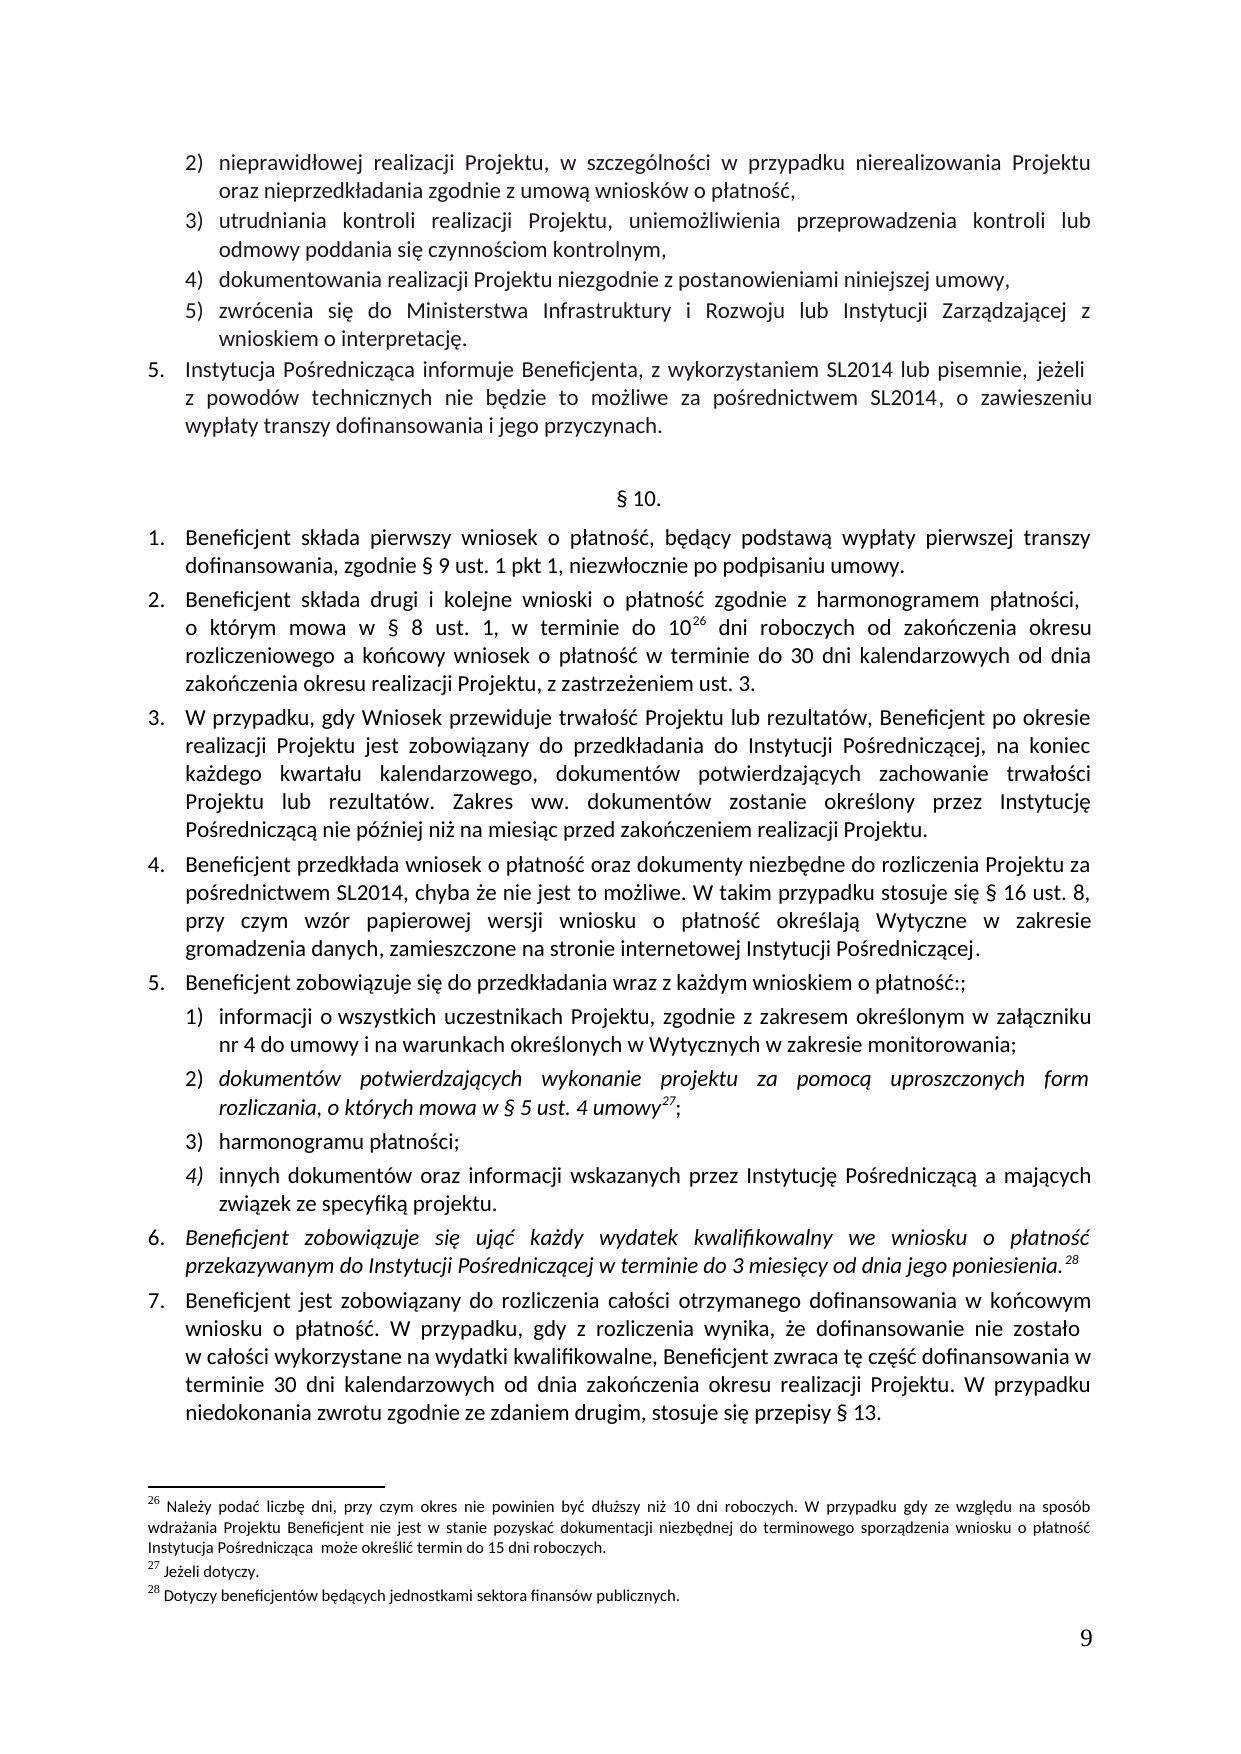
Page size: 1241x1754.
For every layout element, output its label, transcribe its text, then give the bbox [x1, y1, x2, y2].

list Beneficjent jest zobowiązany do rozliczenia całości otrzymanego dofinansowania w końcowym wniosku o płatność. W przypadku, gdy z rozliczenia wynika, że dofinansowanie nie zostało w całości wykorzystane na wydatki kwalifikowalne, Beneficjent zwraca tę część dofinansowania w terminie 30 dni kalendarzowych od dnia zakończenia okresu realizacji Projektu. W przypadku niedokonania zwrotu zgodnie ze zdaniem drugim, stosuje się przepisy § 13. [148, 1286, 1092, 1426]
list innych dokumentów oraz informacji wskazanych przez Instytucję Pośredniczącą a mających związek ze specyfiką projektu. [185, 1161, 1092, 1217]
list Beneficjent składa drugi i kolejne wnioski o płatność zgodnie z harmonogramem płatności, o którym mowa w § 8 ust. 1, w terminie do 10 dni roboczych od zakończenia okresu rozliczeniowego a końcowy wniosek o płatność w terminie do 30 dni kalendarzowych od dnia zakończenia okresu realizacji Projektu, z zastrzeżeniem ust. 3. [148, 585, 1092, 697]
text § 10. [185, 484, 1092, 512]
list zwrócenia się do Ministerstwa Infrastruktury i Rozwoju lub Instytucji Zarządzającej z wnioskiem o interpretację. [185, 297, 1092, 353]
list dokumentowania realizacji Projektu niezgodnie z postanowieniami niniejszej umowy, [185, 266, 1092, 294]
list Beneficjent zobowiązuje się ująć każdy wydatek kwalifikowalny we wniosku o płatność przekazywanym do Instytucji Pośredniczącej w terminie do 3 miesięcy od dnia jego poniesienia. [148, 1223, 1092, 1279]
list harmonogramu płatności; [185, 1127, 1092, 1155]
list informacji o wszystkich uczestnikach Projektu, zgodnie z zakresem określonym w załączniku nr 4 do umowy i na warunkach określonych w Wytycznych w zakresie monitorowania; [185, 1002, 1092, 1058]
list Instytucja Pośrednicząca informuje Beneficjenta, z wykorzystaniem SL2014 lub pisemnie, jeżeli z powodów technicznych nie będzie to możliwe za pośrednictwem SL2014, o zawieszeniu wypłaty transzy dofinansowania i jego przyczynach. [147, 356, 1092, 439]
list Beneficjent przedkłada wniosek o płatność oraz dokumenty niezbędne do rozliczenia Projektu za pośrednictwem SL2014, chyba że nie jest to możliwe. W takim przypadku stosuje się § 16 ust. 8, przy czym wzór papierowej wersji wniosku o płatność określają Wytyczne w zakresie gromadzenia danych, zamieszczone na stronie internetowej Instytucji Pośredniczącej. [148, 850, 1092, 962]
list dokumentów potwierdzających wykonanie projektu za pomocą uproszczonych form rozliczania, o których mowa w § 5 ust. 4 umowy; [185, 1064, 1092, 1121]
list nieprawidłowej realizacji Projektu, w szczególności w przypadku nierealizowania Projektu oraz nieprzedkładania zgodnie z umową wniosków o płatność, [185, 148, 1092, 204]
list W przypadku, gdy Wniosek przewiduje trwałość Projektu lub rezultatów, Beneficjent po okresie realizacji Projektu jest zobowiązany do przedkładania do Instytucji Pośredniczącej, na koniec każdego kwartału kalendarzowego, dokumentów potwierdzających zachowanie trwałości Projektu lub rezultatów. Zakres ww. dokumentów zostanie określony przez Instytucję Pośredniczącą nie później niż na miesiąc przed zakończeniem realizacji Projektu. [148, 703, 1092, 843]
list Beneficjent składa pierwszy wniosek o płatność, będący podstawą wypłaty pierwszej transzy dofinansowania, zgodnie § 9 ust. 1 pkt 1, niezwłocznie po podpisaniu umowy. [148, 523, 1092, 579]
list utrudniania kontroli realizacji Projektu, uniemożliwienia przeprowadzenia kontroli lub odmowy poddania się czynnościom kontrolnym, [185, 207, 1092, 263]
list Beneficjent zobowiązuje się do przedkładania wraz z każdym wnioskiem o płatność:; [148, 968, 1092, 996]
